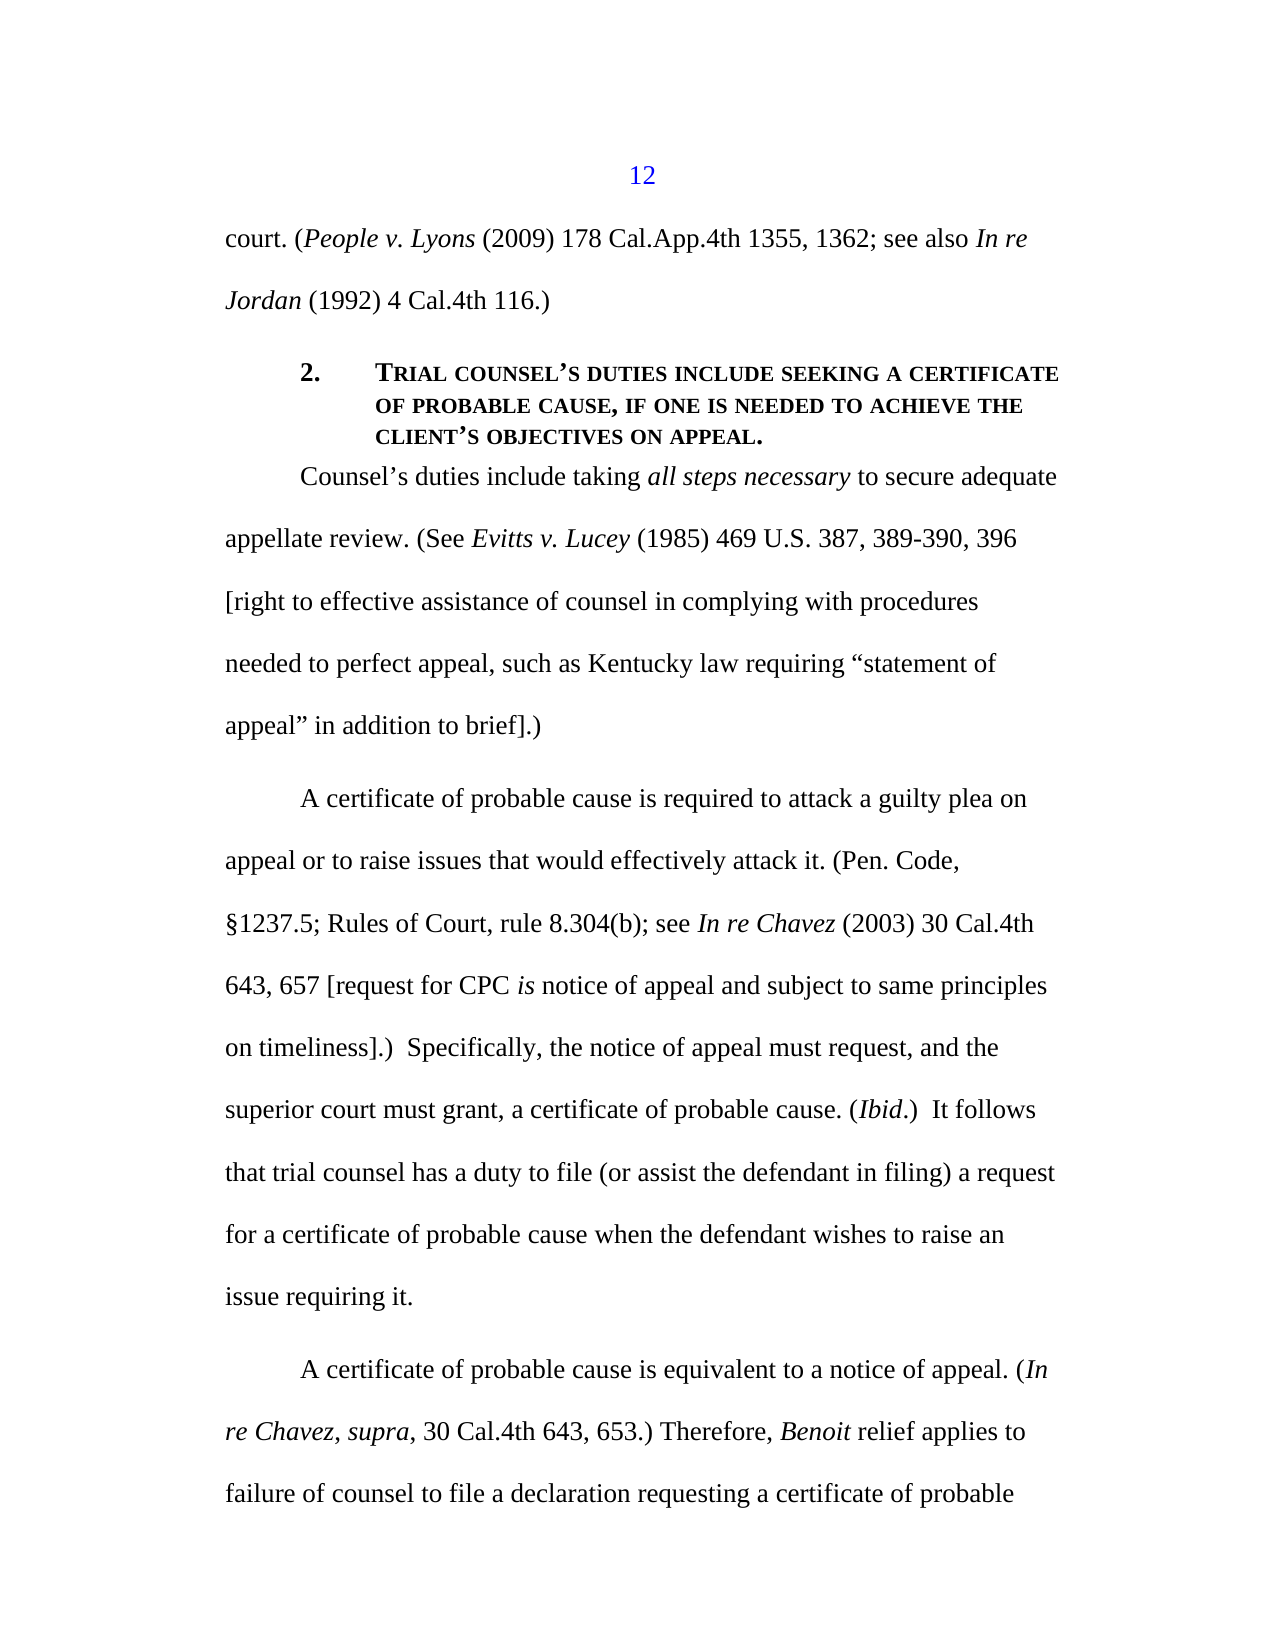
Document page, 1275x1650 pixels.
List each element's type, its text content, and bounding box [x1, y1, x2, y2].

text Counsel’s duties include taking all steps necessary to secure adequate appellate review. (See Evitts v. Lucey (1985) 469 U.S. 387, 389-390, 396 [right to effective assistance of counsel in complying with procedures needed to perfect appeal, such as Kentucky law requiring “statement of appeal” in addition to brief].) [225, 460, 1059, 741]
text A certificate of probable cause is required to attack a guilty plea on appeal or to raise issues that would effectively attack it. (Pen. Code, §1237.5; Rules of Court, rule 8.304(b); see In re Chavez (2003) 30 Cal.4th 643, 657 [request for CPC is notice of appeal and subject to same principles on timeliness].) Specifically, the notice of appeal must request, and the superior court must grant, a certificate of probable cause. (Ibid.) It follows that trial counsel has a duty to file (or assist the defendant in filing) a request for a certificate of probable cause when the defendant wishes to raise an issue requiring it. [225, 782, 1059, 1312]
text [225, 1353, 1059, 1509]
text 2. Trial counsel’s duties include seeking a certificate of probable cause, if one is needed to achieve the client’s objectives on appeal. [300, 357, 1059, 450]
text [225, 159, 1059, 315]
